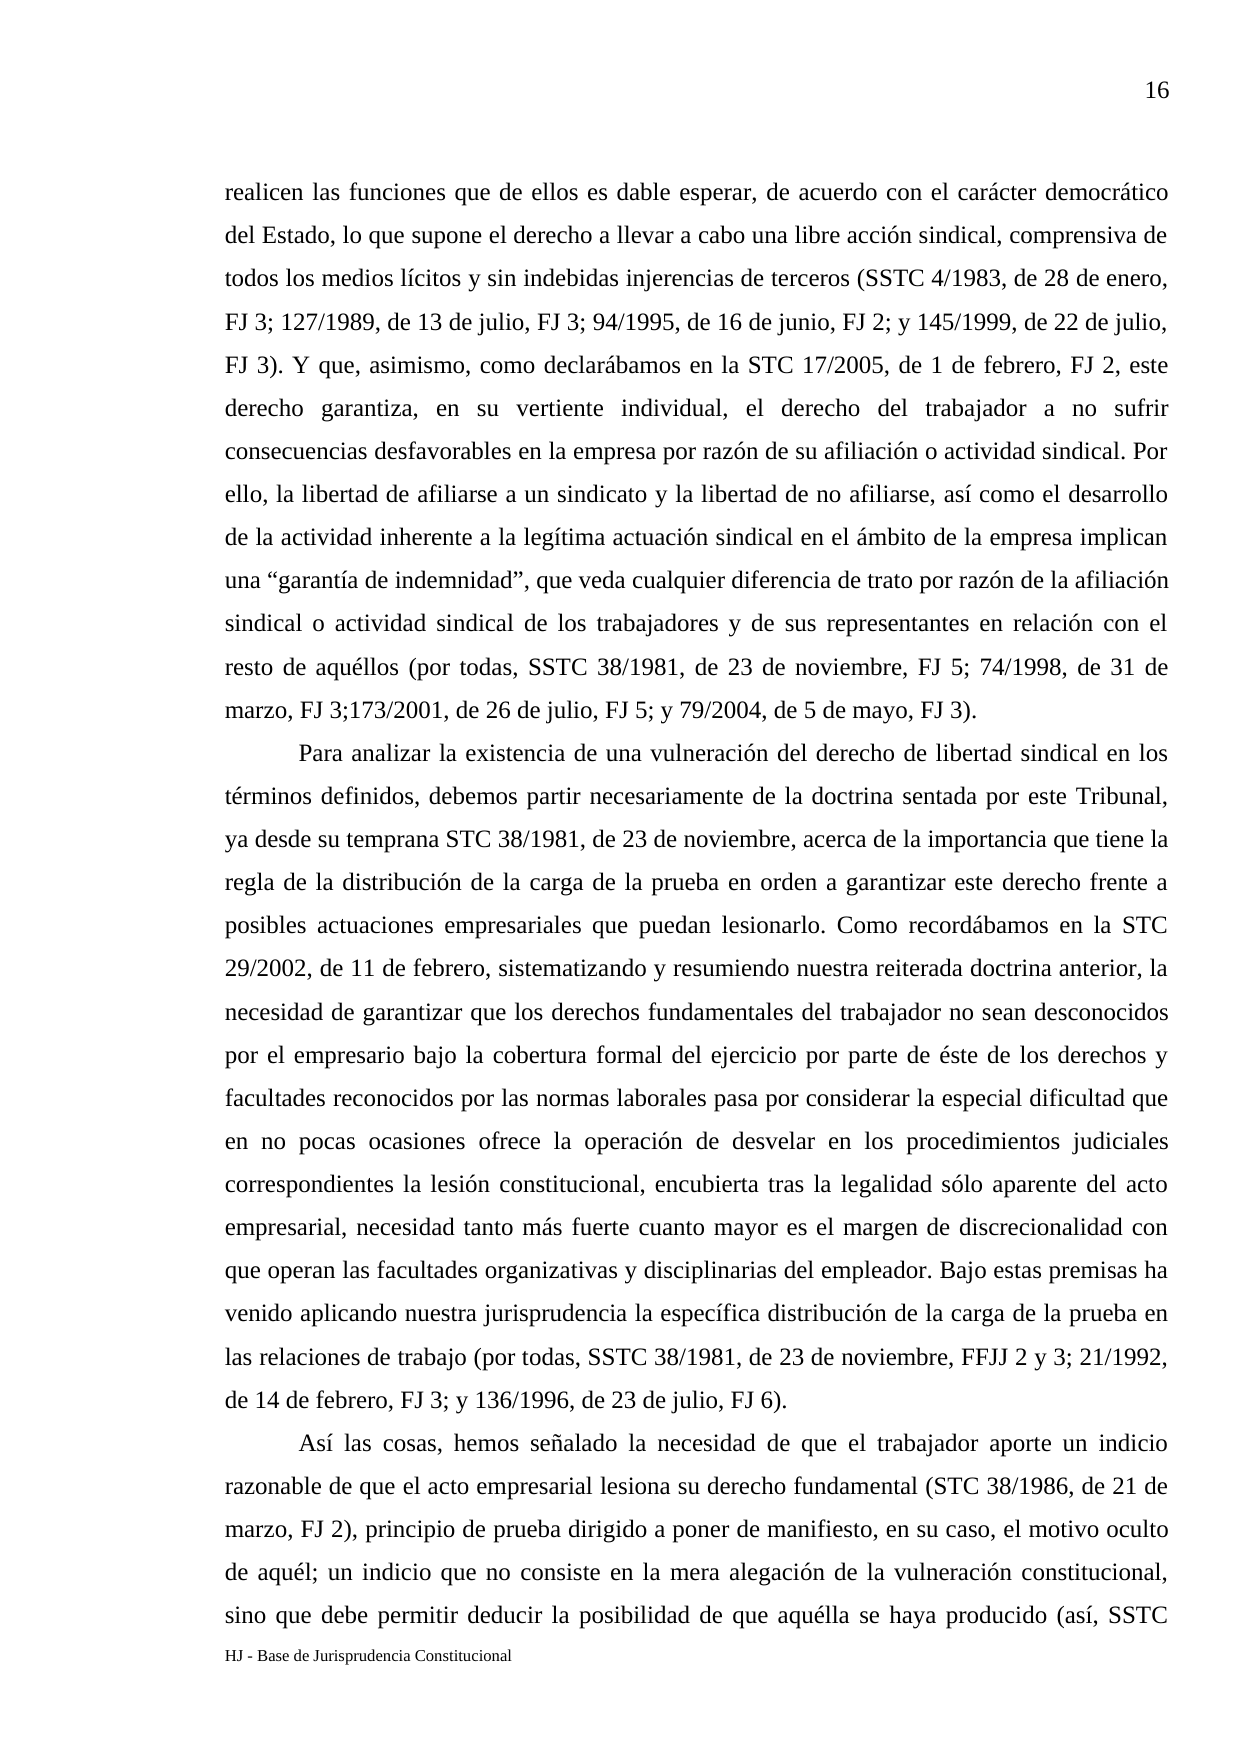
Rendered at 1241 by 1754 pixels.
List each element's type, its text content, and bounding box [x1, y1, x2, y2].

text Para analizar la existencia de una vulneración del derecho de libertad sindical en los términos definidos, debemos partir necesariamente de la doctrina sentada por este Tribunal, ya desde su temprana STC 38/1981, de 23 de noviembre, acerca de la importancia que tiene la regla de la distribución de la carga de la prueba en orden a garantizar este derecho frente a posibles actuaciones empresariales que puedan lesionarlo. Como recordábamos en la STC 29/2002, de 11 de febrero, sistematizando y resumiendo nuestra reiterada doctrina anterior, la necesidad de garantizar que los derechos fundamentales del trabajador no sean desconocidos por el empresario bajo la cobertura formal del ejercicio por parte de éste de los derechos y facultades reconocidos por las normas laborales pasa por considerar la especial dificultad que en no pocas ocasiones ofrece la operación de desvelar en los procedimientos judiciales correspondientes la lesión constitucional, encubierta tras la legalidad sólo aparente del acto empresarial, necesidad tanto más fuerte cuanto mayor es el margen de discrecionalidad con que operan las facultades organizativas y disciplinarias del empleador. Bajo estas premisas ha venido aplicando nuestra jurisprudencia la específica distribución de la carga de la prueba en las relaciones de trabajo (por todas, SSTC 38/1981, de 23 de noviembre, FFJJ 2 y 3; 21/1992, de 14 de febrero, FJ 3; y 136/1996, de 23 de julio, FJ 6). [224, 738, 1169, 1413]
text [224, 1428, 1169, 1629]
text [224, 177, 1169, 723]
